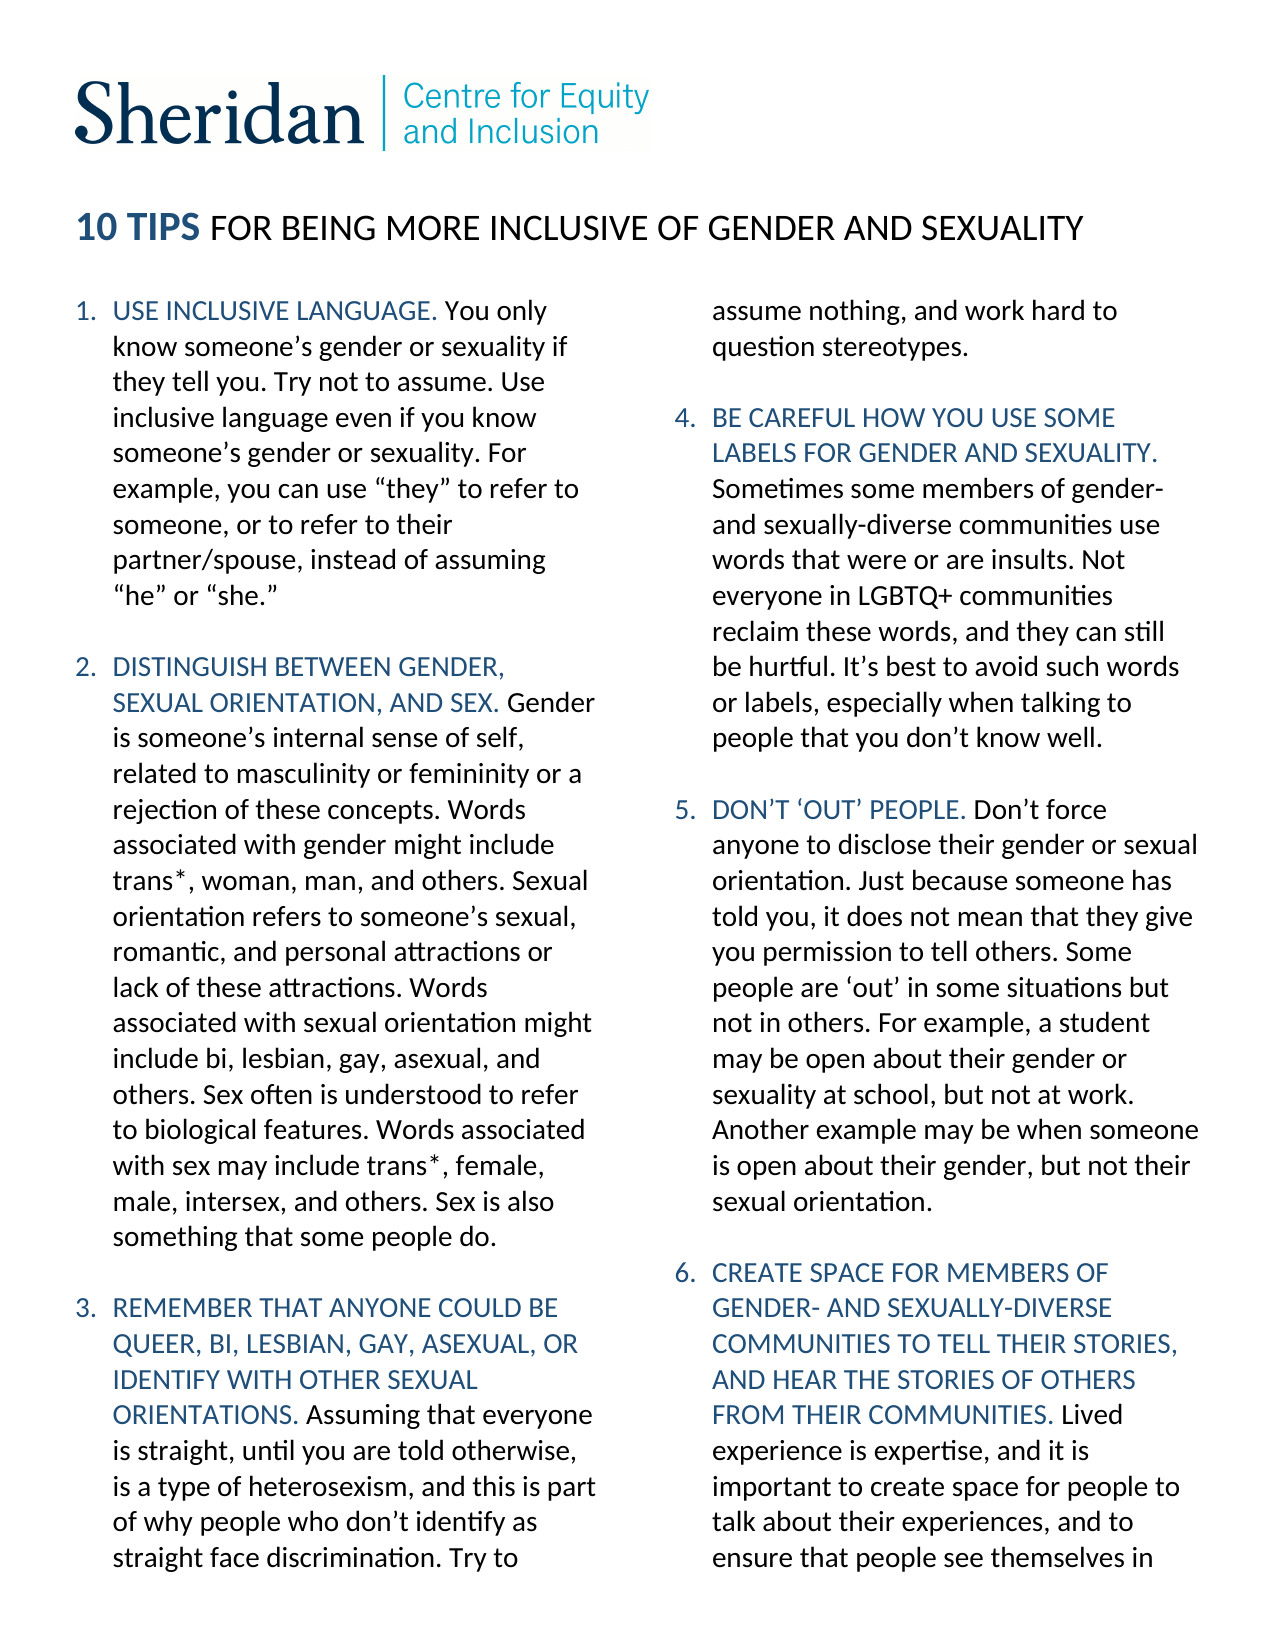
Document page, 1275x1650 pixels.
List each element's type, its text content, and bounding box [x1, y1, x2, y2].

list DON’T ‘OUT’ PEOPLE. Don’t force anyone to disclose their gender or sexual orientation. Just because someone has told you, it does not mean that they give you permission to tell others. Some people are ‘out’ in some situations but not in others. For example, a student may be open about their gender or sexuality at school, but not at work. Another example may be when someone is open about their gender, but not their sexual orientation. [674, 791, 1200, 1218]
picture [75, 75, 649, 151]
text 10 TIPS FOR BEING MORE INCLUSIVE OF GENDER AND SEXUALITY [75, 200, 1200, 251]
list REMEMBER THAT ANYONE COULD BE QUEER, BI, LESBIAN, GAY, ASEXUAL, OR IDENTIFY WITH OTHER SEXUAL ORIENTATIONS. Assuming that everyone is straight, until you are told otherwise, is a type of heterosexism, and this is part of why people who don’t identify as straight face discrimination. Try to assume nothing, and work hard to question stereotypes. [75, 1289, 601, 1574]
list DISTINGUISH BETWEEN GENDER, SEXUAL ORIENTATION, AND SEX. Gender is someone’s internal sense of self, related to masculinity or femininity or a rejection of these concepts. Words associated with gender might include trans*, woman, man, and others. Sexual orientation refers to someone’s sexual, romantic, and personal attractions or lack of these attractions. Words associated with sexual orientation might include bi, lesbian, gay, asexual, and others. Sex often is understood to refer to biological features. Words associated with sex may include trans*, female, male, intersex, and others. Sex is also something that some people do. [75, 648, 601, 1254]
list REMEMBER THAT ANYONE COULD BE QUEER, BI, LESBIAN, GAY, ASEXUAL, OR IDENTIFY WITH OTHER SEXUAL ORIENTATIONS. Assuming that everyone is straight, until you are told otherwise, is a type of heterosexism, and this is part of why people who don’t identify as straight face discrimination. Try to assume nothing, and work hard to question stereotypes. [674, 292, 1200, 363]
list USE INCLUSIVE LANGUAGE. You only know someone’s gender or sexuality if they tell you. Try not to assume. Use inclusive language even if you know someone’s gender or sexuality. For example, you can use “they” to refer to someone, or to refer to their partner/spouse, instead of assuming “he” or “she.” [75, 292, 601, 613]
list BE CAREFUL HOW YOU USE SOME LABELS FOR GENDER AND SEXUALITY. Sometimes some members of gender- and sexually-diverse communities use words that were or are insults. Not everyone in LGBTQ+ communities reclaim these words, and they can still be hurtful. It’s best to avoid such words or labels, especially when talking to people that you don’t know well. [674, 399, 1200, 755]
